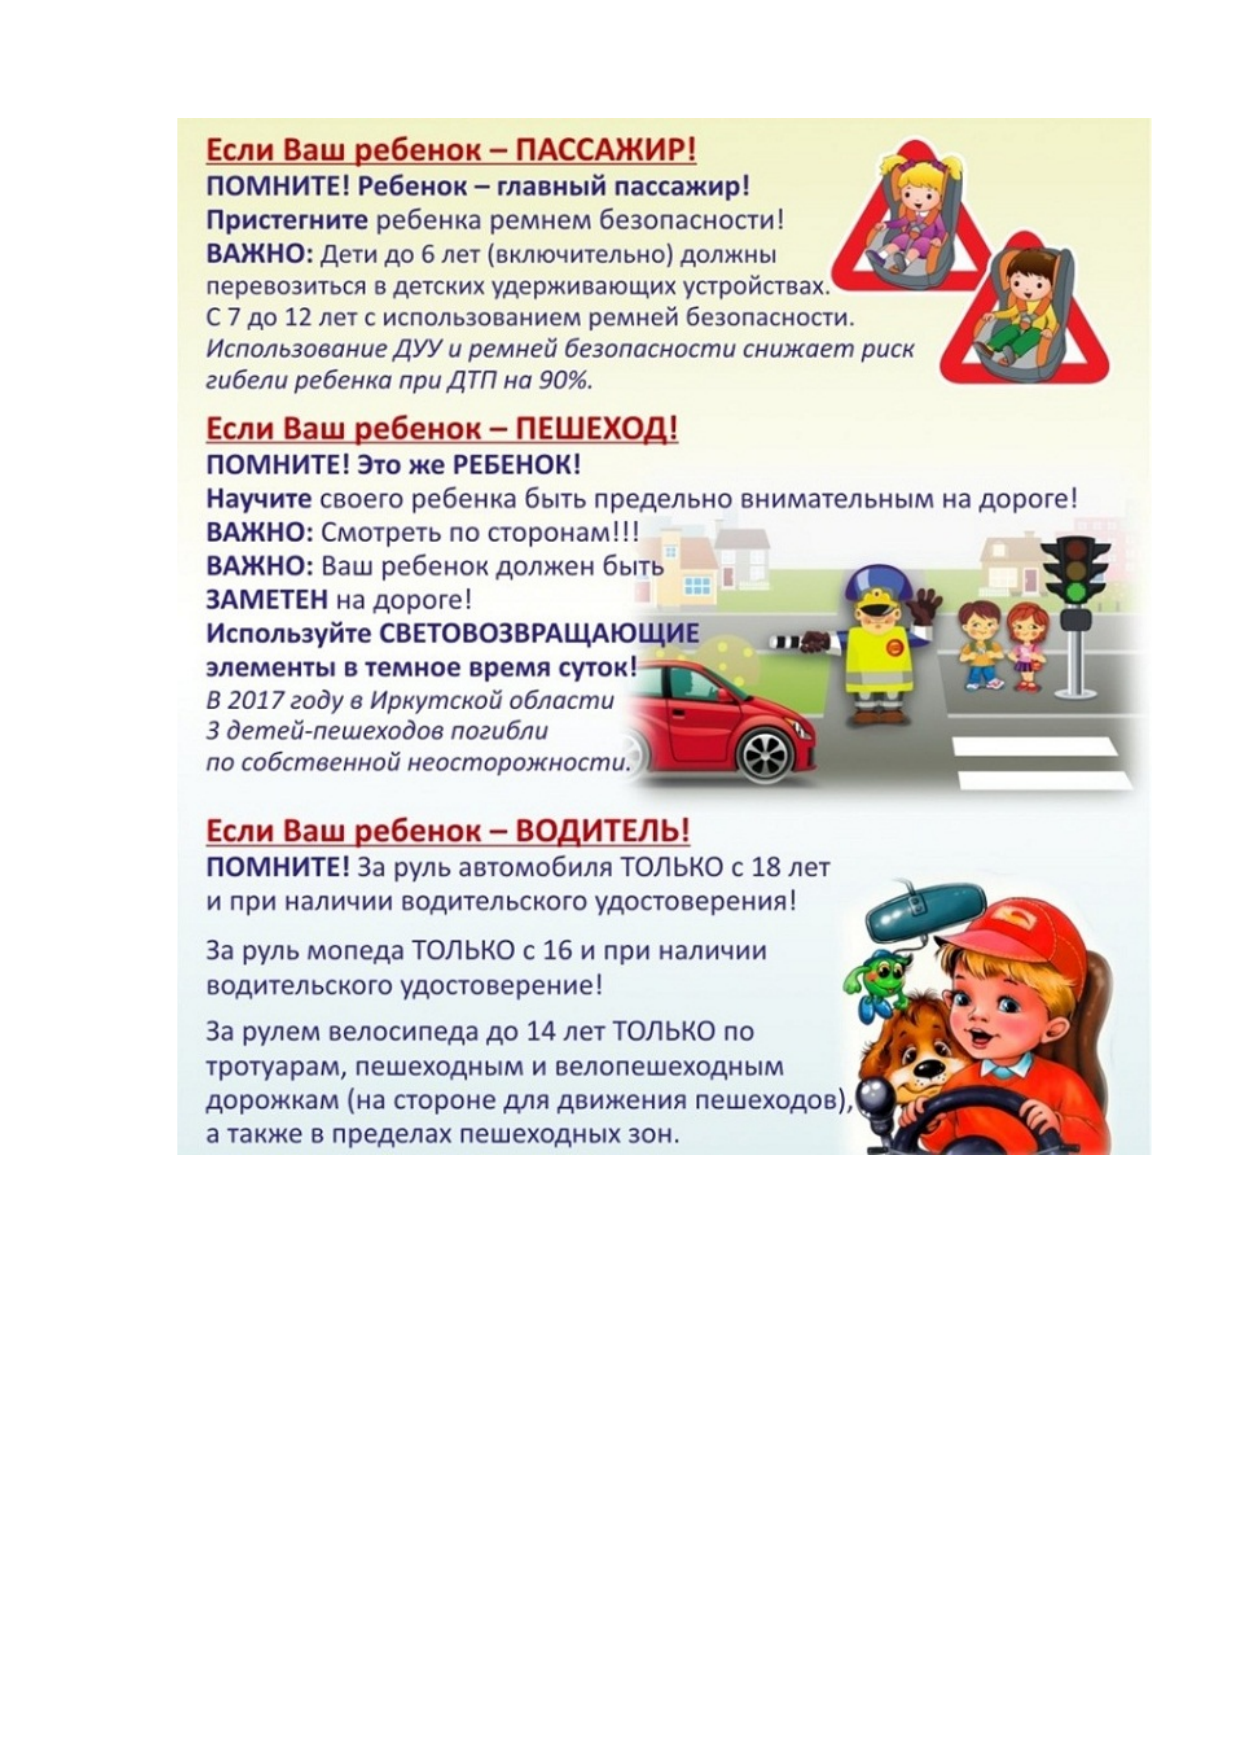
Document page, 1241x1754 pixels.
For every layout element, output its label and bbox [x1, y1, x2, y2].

picture [177, 118, 1152, 1155]
